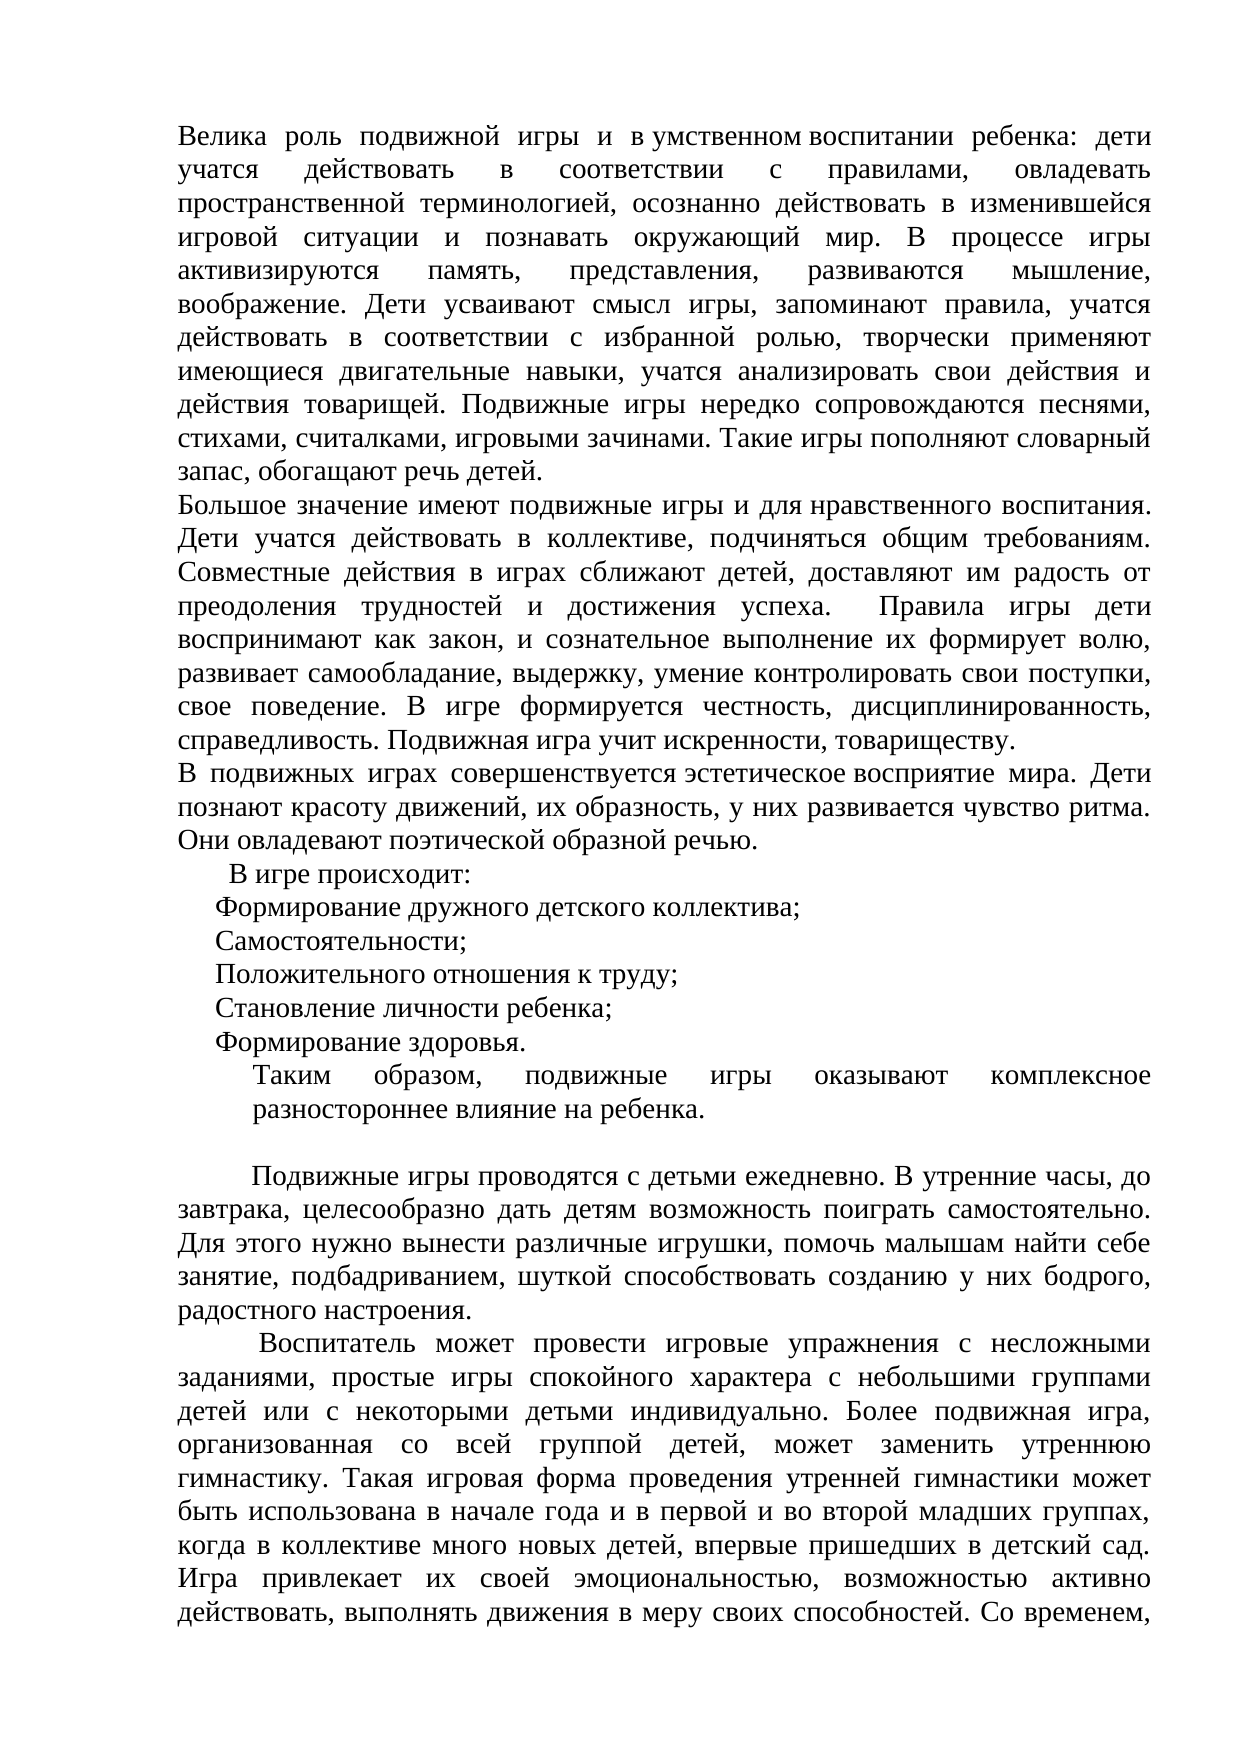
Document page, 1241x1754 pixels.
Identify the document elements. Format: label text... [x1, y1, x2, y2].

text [177, 118, 1152, 487]
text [177, 1326, 1152, 1627]
text Подвижные игры проводятся с детьми ежедневно. В утренние часы, до завтрака, целесообразно дать детям возможность поиграть самостоятельно. Для этого нужно вынести различные игрушки, помочь малышам найти себе занятие, подбадриванием, шуткой способствовать созданию у них бодрого, радостного настроения. [177, 1158, 1152, 1326]
text Формирование здоровья. [215, 1024, 1152, 1057]
text Положительного отношения к труду; [215, 957, 1152, 990]
text Таким образом, подвижные игры оказывают комплексное разностороннее влияние на ребенка. [252, 1057, 1152, 1124]
text В игре происходит: [177, 856, 1152, 889]
text В подвижных играх совершенствуется эстетическое восприятие мира. Дети познают красоту движений, их образность, у них развивается чувство ритма. Они овладевают поэтической образной речью. [177, 755, 1152, 856]
text Формирование дружного детского коллектива; [215, 889, 1152, 923]
text Самостоятельности; [215, 923, 1152, 957]
text Становление личности ребенка; [215, 990, 1152, 1024]
text Большое значение имеют подвижные игры и для нравственного воспитания. Дети учатся действовать в коллективе, подчиняться общим требованиям. Совместные действия в играх сближают детей, доставляют им радость от преодоления трудностей и достижения успеха. Правила игры дети воспринимают как закон, и сознательное выполнение их формирует волю, развивает самообладание, выдержку, умение контролировать свои поступки, свое поведение. В игре формируется честность, дисциплинированность, справедливость. Подвижная игра учит искренности, товариществу. [177, 487, 1152, 755]
